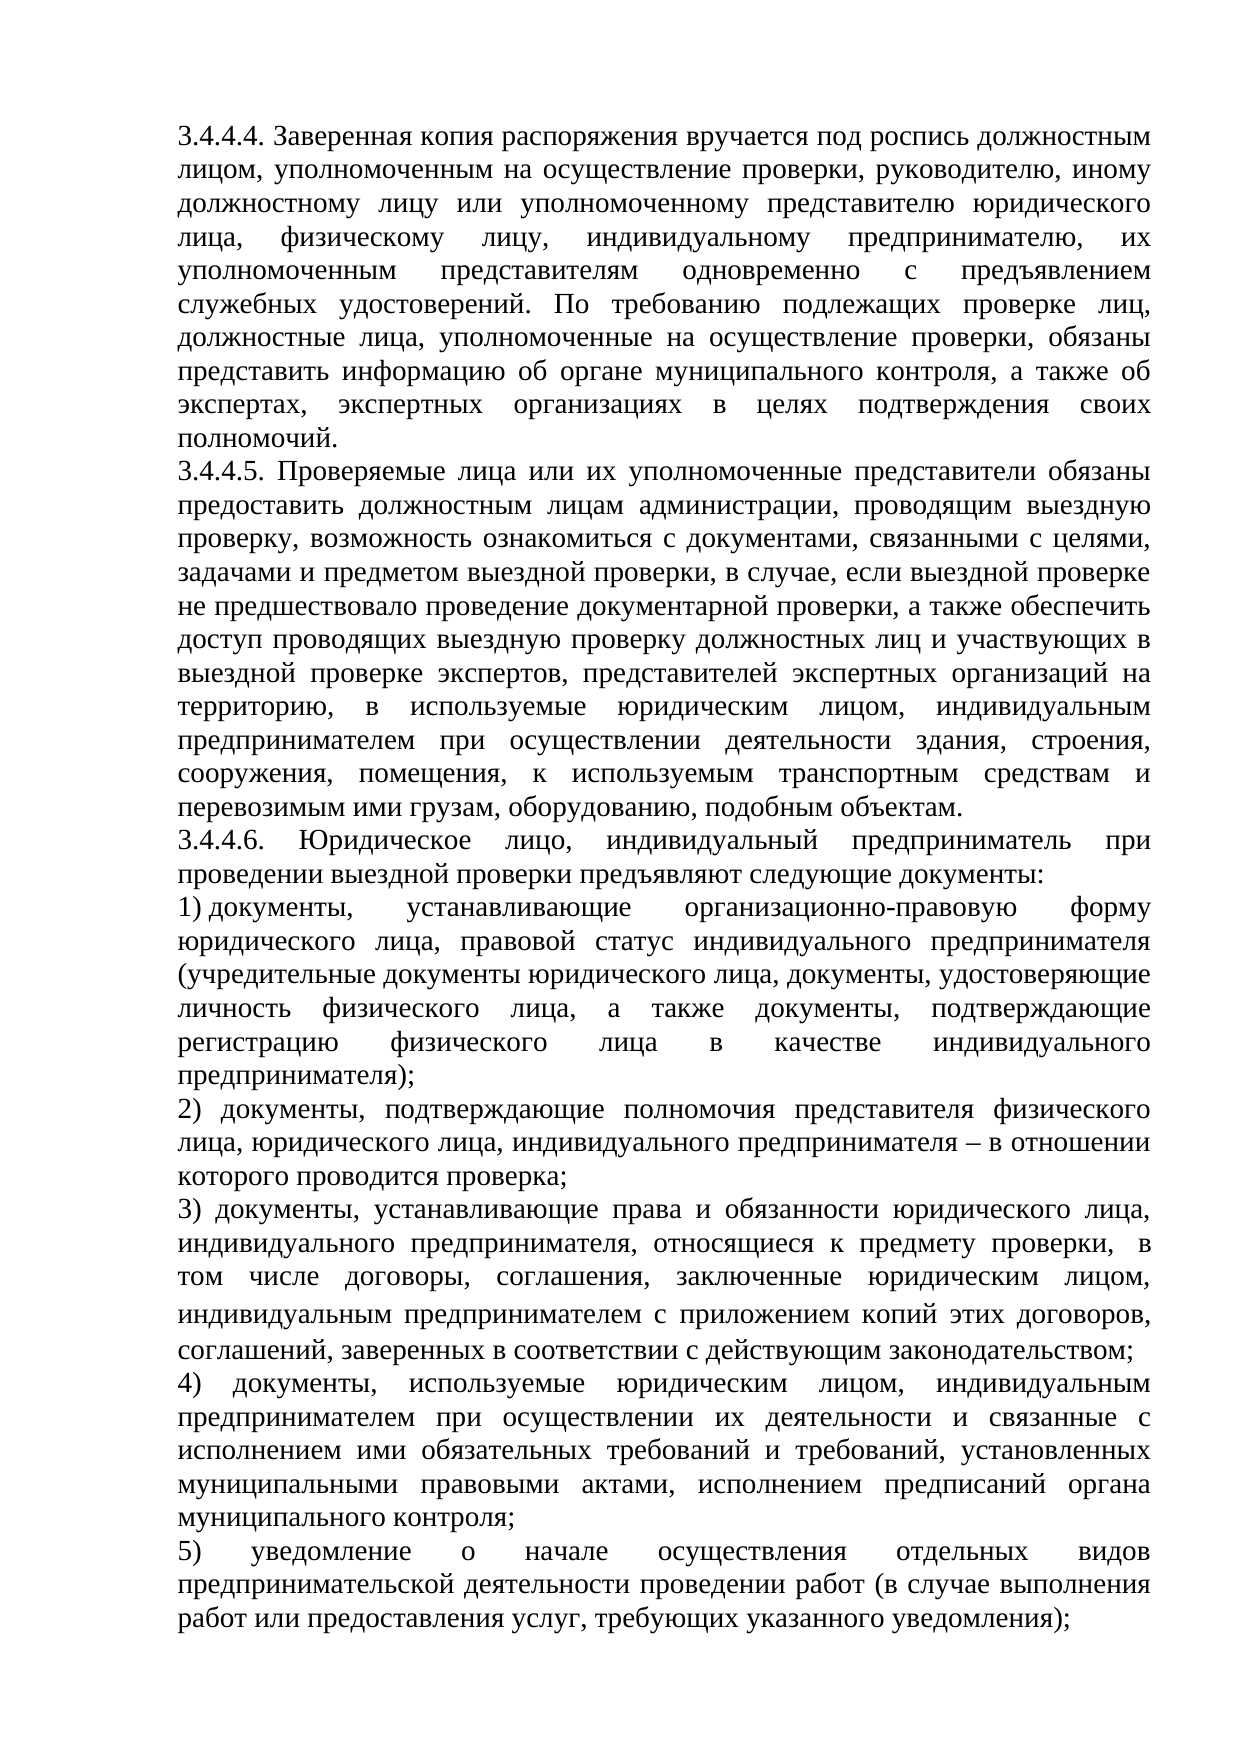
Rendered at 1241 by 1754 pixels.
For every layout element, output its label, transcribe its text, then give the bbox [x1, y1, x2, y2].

text 2) документы, подтверждающие полномочия представителя физического лица, юридического лица, индивидуального предпринимателя – в отношении которого проводится проверка; [177, 1091, 1152, 1191]
text 1) документы, устанавливающие организационно-правовую форму юридического лица, правовой статус индивидуального предпринимателя (учредительные документы юридического лица, документы, удостоверяющие личность физического лица, а также документы, подтверждающие регистрацию физического лица в качестве индивидуального предпринимателя); [177, 889, 1152, 1091]
text 5) уведомление о начале осуществления отдельных видов предпринимательской деятельности проведении работ (в случае выполнения работ или предоставления услуг, требующих указанного уведомления); [177, 1533, 1152, 1634]
text 3.4.4.5. Проверяемые лица или их уполномоченные представители обязаны предоставить должностным лицам администрации, проводящим выездную проверку, возможность ознакомиться с документами, связанными с целями, задачами и предметом выездной проверки, в случае, если выездной проверке не предшествовало проведение документарной проверки, а также обеспечить доступ проводящих выездную проверку должностных лиц и участвующих в выездной проверке экспертов, представителей экспертных организаций на территорию, в используемые юридическим лицом, индивидуальным предпринимателем при осуществлении деятельности здания, строения, сооружения, помещения, к используемым транспортным средствам и перевозимым ими грузам, оборудованию, подобным объектам. [177, 453, 1152, 822]
text 3.4.4.4. Заверенная копия распоряжения вручается под роспись должностным лицом, уполномоченным на осуществление проверки, руководителю, иному должностному лицу или уполномоченному представителю юридического лица, физическому лицу, индивидуальному предпринимателю, их уполномоченным представителям одновременно с предъявлением служебных удостоверений. По требованию подлежащих проверке лиц, должностные лица, уполномоченные на осуществление проверки, обязаны представить информацию об органе муниципального контроля, а также об экспертах, экспертных организациях в целях подтверждения своих полномочий. [177, 118, 1152, 453]
text 3.4.4.6. Юридическое лицо, индивидуальный предприниматель при проведении выездной проверки предъявляют следующие документы: [177, 822, 1152, 889]
text 4) документы, используемые юридическим лицом, индивидуальным предпринимателем при осуществлении их деятельности и связанные с исполнением ими обязательных требований и требований, установленных муниципальными правовыми актами, исполнением предписаний органа муниципального контроля; [177, 1365, 1152, 1533]
text 3) документы, устанавливающие права и обязанности юридического лица, индивидуального предпринимателя, относящиеся к предмету проверки, в том числе договоры, соглашения, заключенные юридическим лицом, индивидуальным предпринимателем с приложением копий этих договоров, соглашений, заверенных в соответствии с действующим законодательством; [177, 1191, 1152, 1365]
